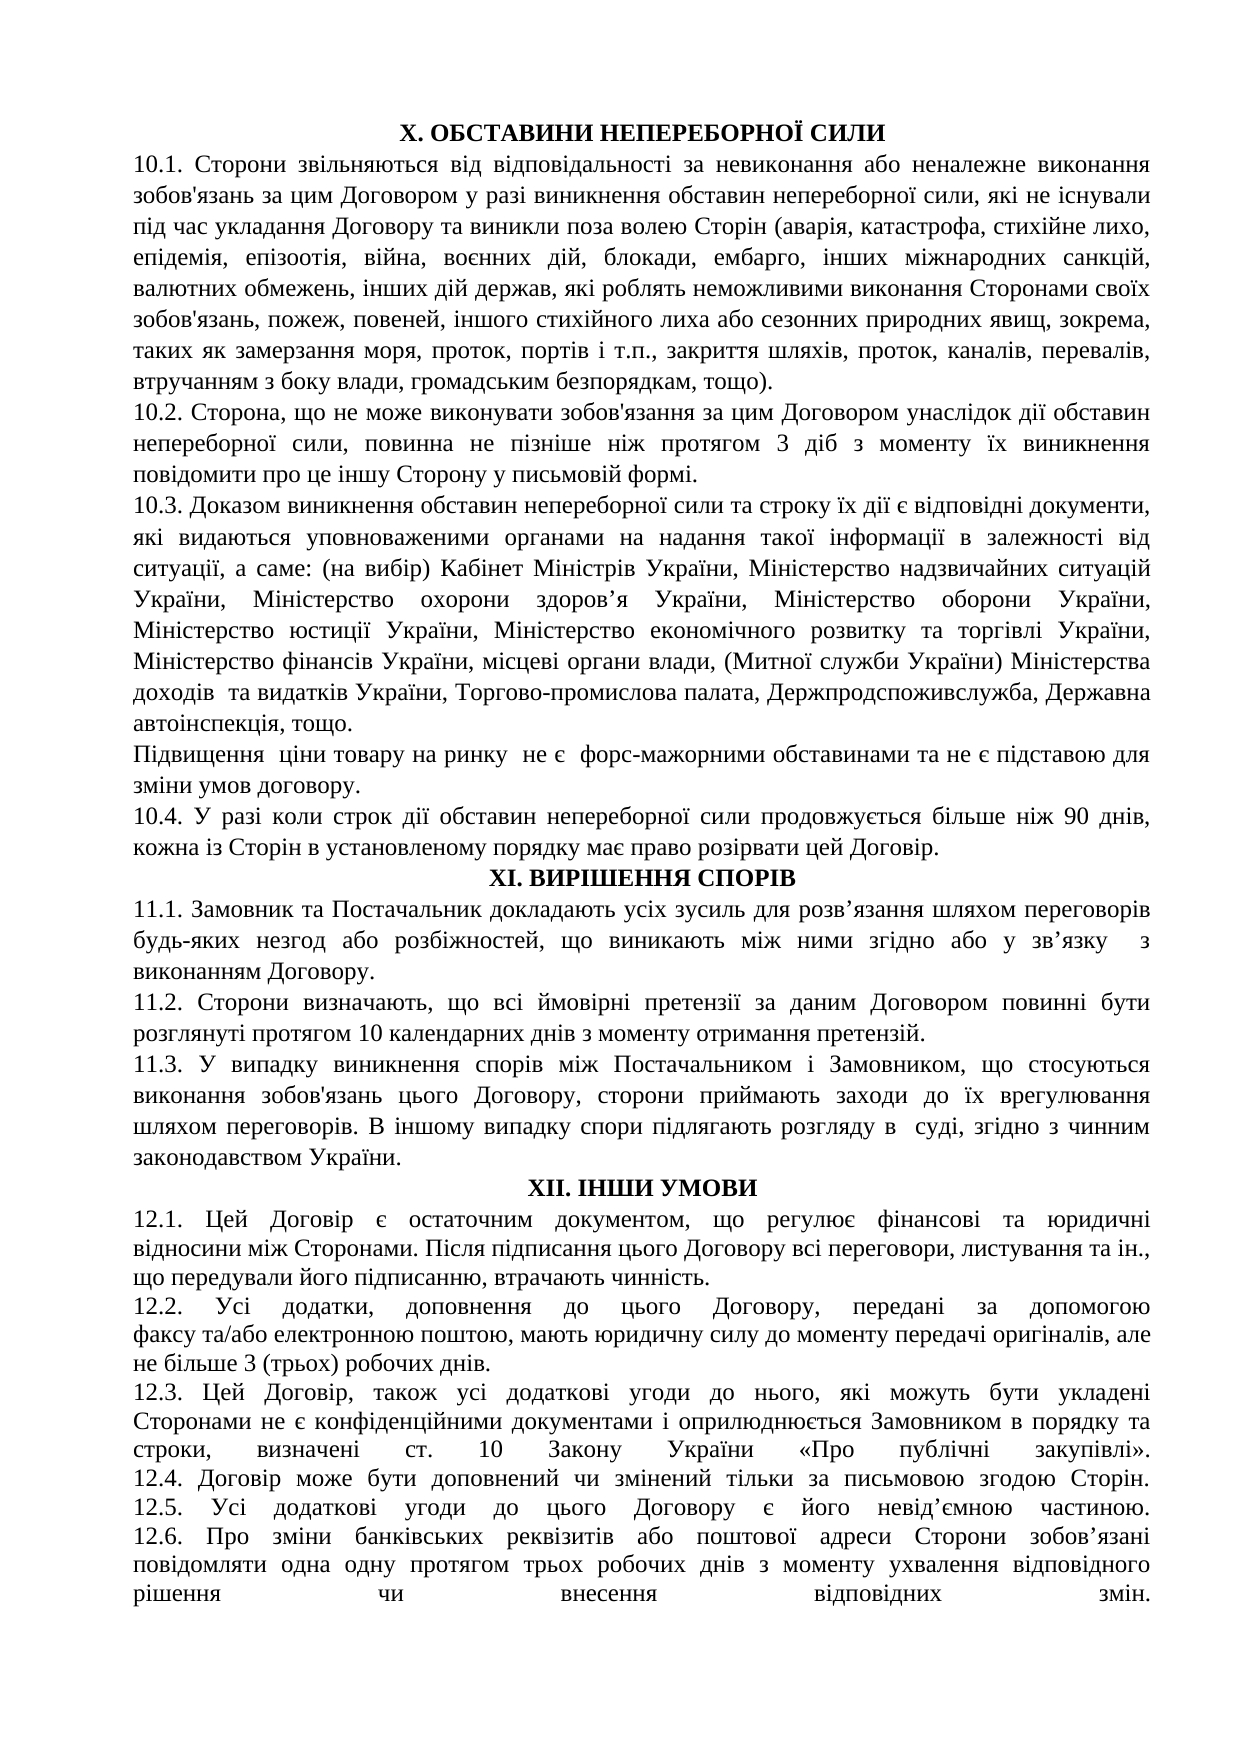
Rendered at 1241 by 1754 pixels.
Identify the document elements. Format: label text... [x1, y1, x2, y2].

text 10.2. Сторона, що не може виконувати зобов'язання за цим Договором унаслідок дії обставин непереборної сили, повинна не пізніше ніж протягом 3 діб з моменту їх виникнення повідомити про це іншу Сторону у письмовій формі. [133, 397, 1152, 488]
text Підвищення ціни товару на ринку не є форс-мажорними обставинами та не є підставою для зміни умов договору. [133, 739, 1152, 799]
text 11.3. У випадку виникнення спорів між Постачальником і Замовником, що стосуються виконання зобов'язань цього Договору, сторони приймають заходи до їх врегулювання шляхом переговорів. В іншому випадку спори підлягають розгляду в суді, згідно з чинним законодавством України. [133, 1049, 1152, 1171]
text Х. ОБСТАВИНИ НЕПЕРЕБОРНОЇ СИЛИ [133, 118, 1152, 147]
text 10.1. Сторони звільняються від відповідальності за невиконання або неналежне виконання зобов'язань за цим Договором у разі виникнення обставин непереборної сили, які не існували під час укладання Договору та виникли поза волею Сторін (аварія, катастрофа, стихійне лихо, епідемія, епізоотія, війна, воєнних дій, блокади, ембарго, інших міжнародних санкцій, валютних обмежень, інших дій держав, які роблять неможливими виконання Сторонами своїх зобов'язань, пожеж, повеней, іншого стихійного лиха або сезонних природних явищ, зокрема, таких як замерзання моря, проток, портів і т.п., закриття шляхів, проток, каналів, перевалів, втручанням з боку влади, громадським безпорядкам, тощо). [133, 149, 1152, 395]
text 12.1. Цей Договір є остаточним документом, що регулює фінансові та юридичні відносини між Сторонами. Після підписання цього Договору всі переговори, листування та ін., що передували його підписанню, втрачають чинність. [133, 1204, 1152, 1291]
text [133, 1377, 1152, 1607]
text 10.3. Доказом виникнення обставин непереборної сили та строку їх дії є відповідні документи, які видаються уповноваженими органами на надання такої інформації в залежності від ситуації, а саме: (на вибір) Кабінет Міністрів України, Міністерство надзвичайних ситуацій України, Міністерство охорони здоров’я України, Міністерство оборони України, Міністерство юстиції України, Міністерство економічного розвитку та торгівлі України, Міністерство фінансів України, місцеві органи влади, (Митної служби України) Міністерства доходів та видатків України, Торгово-промислова палата, Держпродспоживслужба, Державна автоінспекція, тощо. [133, 491, 1152, 737]
text 11.1. Замовник та Постачальник докладають усіх зусиль для розв’язання шляхом переговорів будь-яких незгод або розбіжностей, що виникають між ними згідно або у зв’язку з виконанням Договору. [133, 894, 1152, 985]
text 12.2. Усі додатки, доповнення до цього Договору, передані за допомогою факсу та/або електронною поштою, мають юридичну силу до моменту передачі оригіналів, але не більше 3 (трьох) робочих днів. [133, 1291, 1152, 1377]
text XIІ. ІНШИ УМОВИ [133, 1173, 1152, 1202]
text 11.2. Сторони визначають, що всі ймовірні претензії за даним Договором повинні бути розглянуті протягом 10 календарних днів з моменту отримання претензій. [133, 987, 1152, 1047]
text 10.4. У разі коли строк дії обставин непереборної сили продовжується більше ніж 90 днів, кожна із Сторін в установленому порядку має право розірвати цей Договір. [133, 801, 1152, 861]
text XІ. ВИРІШЕННЯ СПОРІВ [133, 863, 1152, 892]
